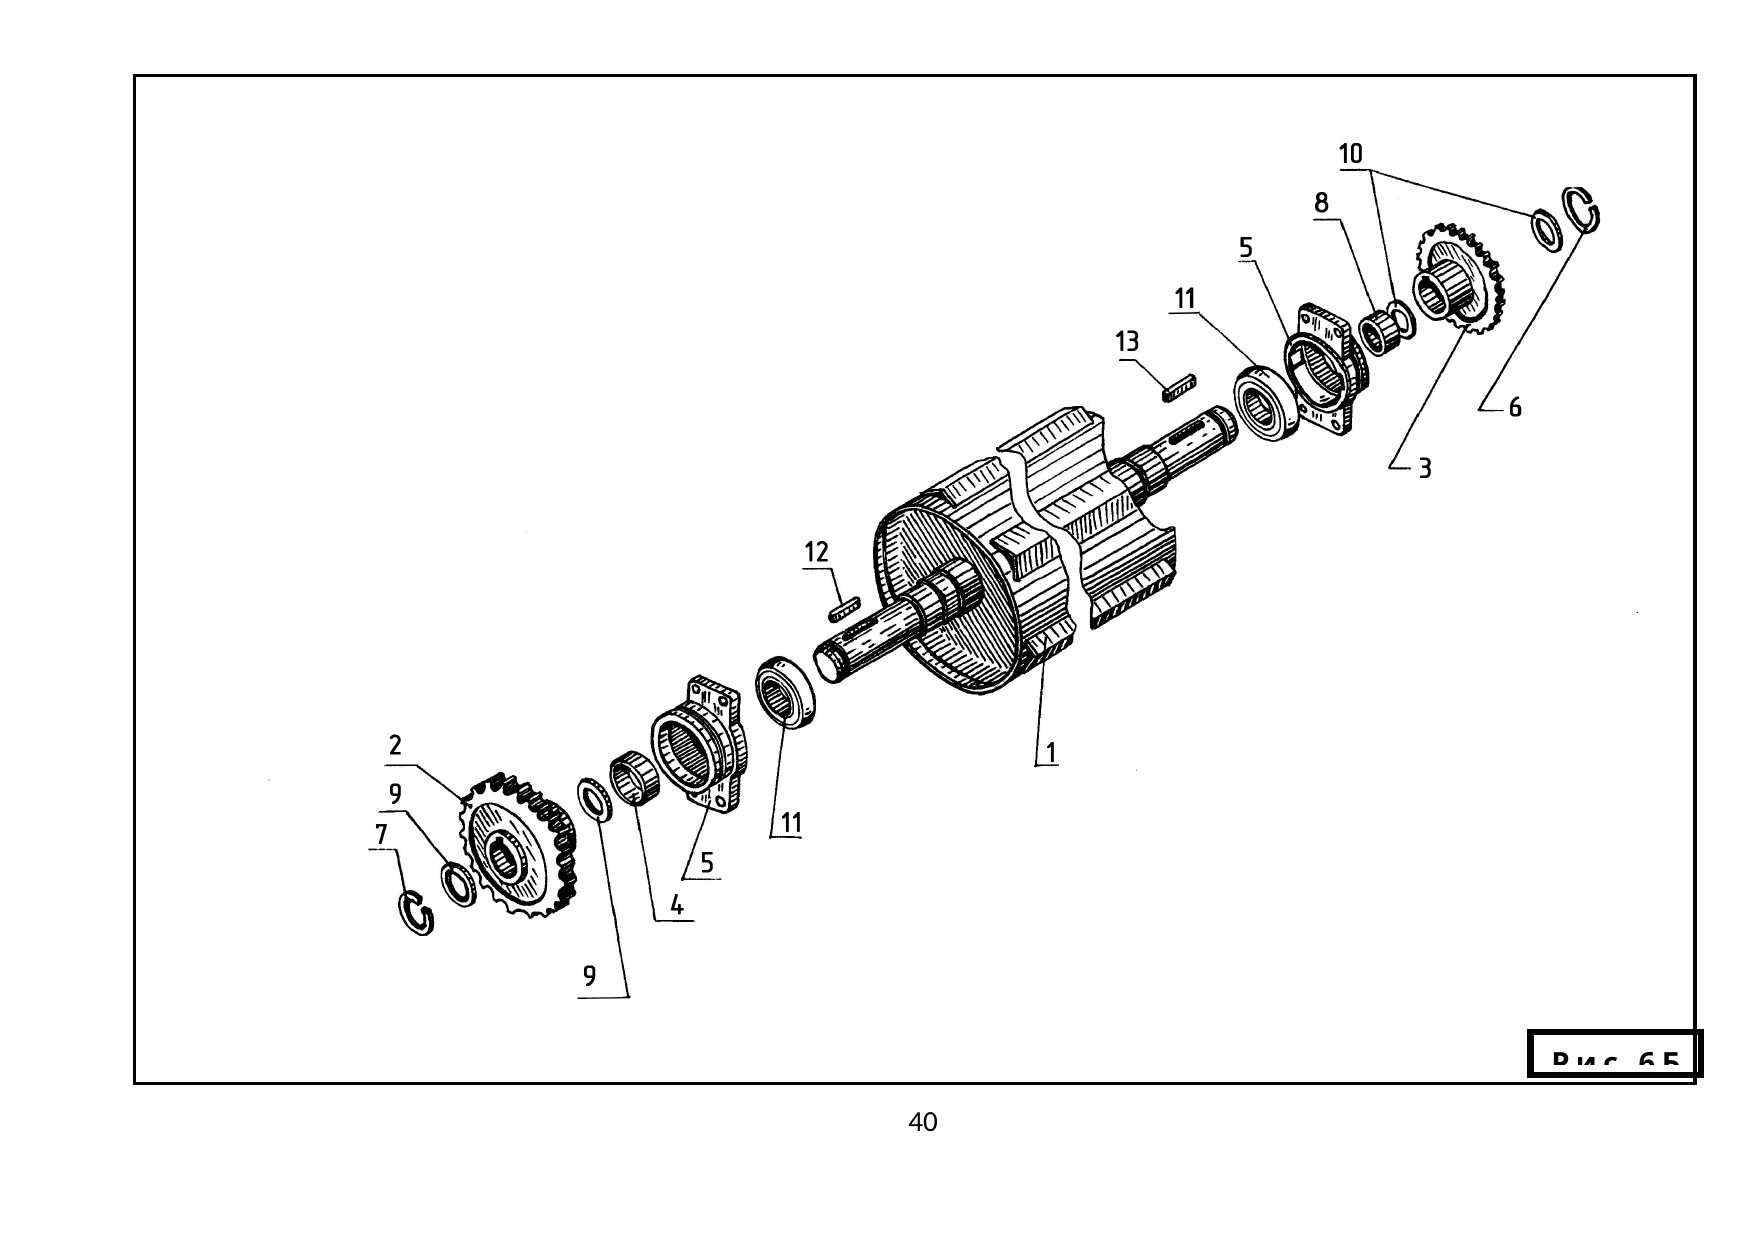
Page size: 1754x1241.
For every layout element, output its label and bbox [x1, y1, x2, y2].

picture [1534, 1035, 1693, 1072]
picture [136, 77, 1693, 1082]
